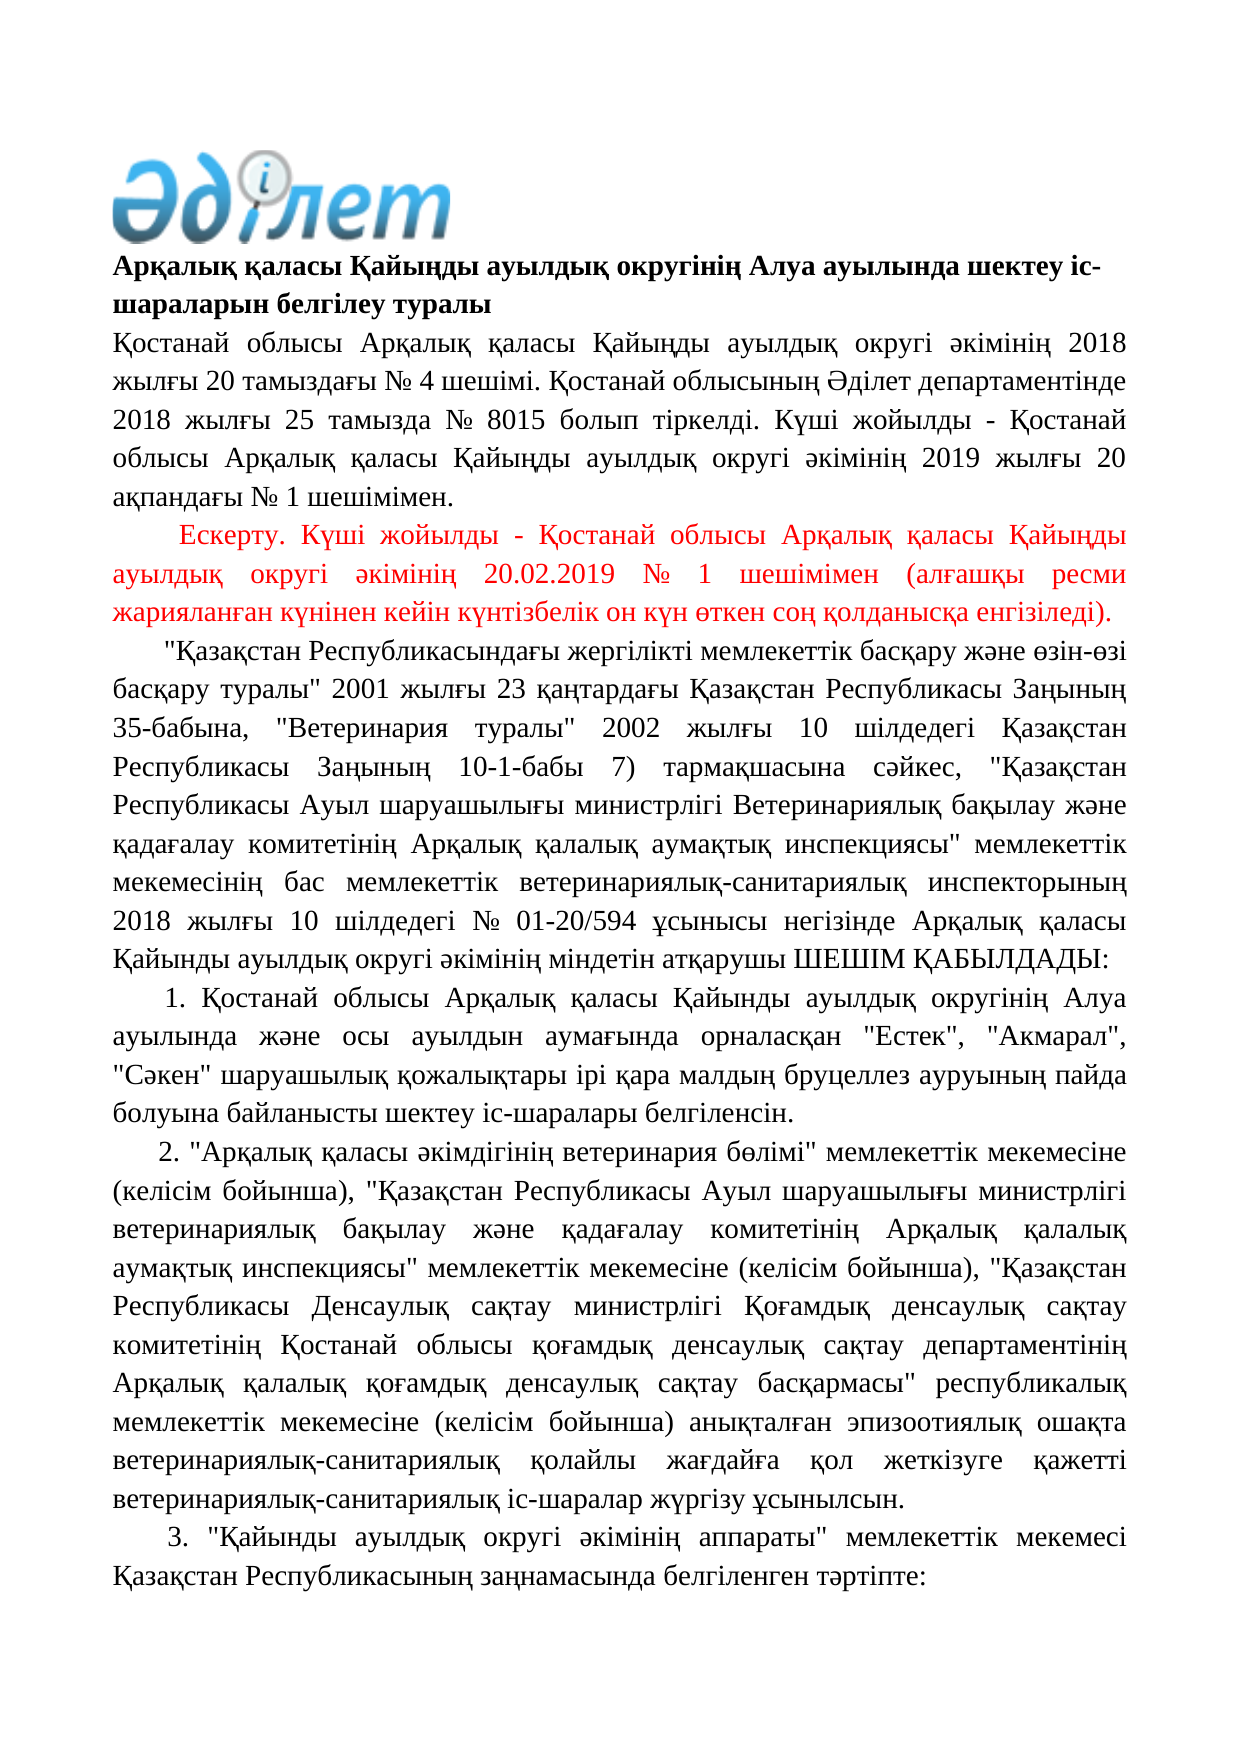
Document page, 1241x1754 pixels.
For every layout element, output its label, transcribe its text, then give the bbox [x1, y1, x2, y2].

text Қостанай облысы Арқалық қаласы Қайыңды ауылдық округі әкімінің 2018 жылғы 20 тамыздағы № 4 шешімі. Қостанай облысының Әділет департаментінде 2018 жылғы 25 тамызда № 8015 болып тіркелді. Күші жойылды - Қостанай облысы Арқалық қаласы Қайыңды ауылдық округі әкімінің 2019 жылғы 20 ақпандағы № 1 шешімімен. [112, 325, 1128, 512]
text Арқалық қаласы Қайыңды ауылдық округінің Алуа ауылында шектеу іс-шараларын белгілеу туралы [112, 248, 1128, 320]
text 2. "Арқалық қаласы әкімдігінің ветеринария бөлімі" мемлекеттік мекемесіне (келісім бойынша), "Қазақстан Республикасы Ауыл шаруашылығы министрлігі ветеринариялық бақылау және қадағалау комитетiнiң Арқалық қалалық аумақтық инспекциясы" мемлекеттік мекемесіне (келісім бойынша), "Қазақстан Республикасы Денсаулық сақтау министрлігі Қоғамдық денсаулық сақтау комитетінің Қостанай облысы қоғамдық денсаулық сақтау департаментінің Арқалық қалалық қоғамдық денсаулық сақтау басқармасы" республикалық мемлекеттік мекемесіне (келісім бойынша) анықталған эпизоотиялық ошақта ветеринариялық-санитариялық қолайлы жағдайға қол жеткізуге қажетті ветеринариялық-санитариялық іс-шаралар жүргізу ұсынылсын. [112, 1134, 1128, 1514]
picture [112, 150, 451, 244]
text "Қазақстан Республикасындағы жергілікті мемлекеттік басқару және өзін-өзі басқару туралы" 2001 жылғы 23 қаңтардағы Қазақстан Республикасы Заңының 35-бабына, "Ветеринария туралы" 2002 жылғы 10 шілдедегі Қазақстан Республикасы Заңының 10-1-бабы 7) тармақшасына сәйкес, "Қазақстан Республикасы Ауыл шаруашылығы министрлігі Ветеринариялық бақылау және қадағалау комитетінің Арқалық қалалық аумақтық инспекциясы" мемлекеттік мекемесінің бас мемлекеттік ветеринариялық-санитариялық инспекторының 2018 жылғы 10 шілдедегі № 01-20/594 ұсынысы негізінде Арқалық қаласы Қайынды ауылдық округі әкімінің міндетін атқарушы ШЕШІМ ҚАБЫЛДАДЫ: [112, 633, 1128, 975]
text 1. Қостанай облысы Арқалық қаласы Қайынды ауылдық округінің Алуа ауылында және осы ауылдын аумағында орналасқан "Естек", "Акмарал", "Сәкен" шаруашылық қожалықтары ірі қара малдың бруцеллез ауруының пайда болуына байланысты шектеу іс-шаралары белгіленсін. [112, 980, 1128, 1129]
text 3. "Қайынды ауылдық округі әкімінің аппараты" мемлекеттік мекемесі Қазақстан Республикасының заңнамасында белгіленген тәртіпте: [112, 1519, 1128, 1592]
text Ескерту. Күші жойылды - Қостанай облысы Арқалық қаласы Қайыңды ауылдық округі әкімінің 20.02.2019 № 1 шешімімен (алғашқы ресми жарияланған күнінен кейін күнтізбелік он күн өткен соң қолданысқа енгізіледі). [112, 517, 1128, 628]
